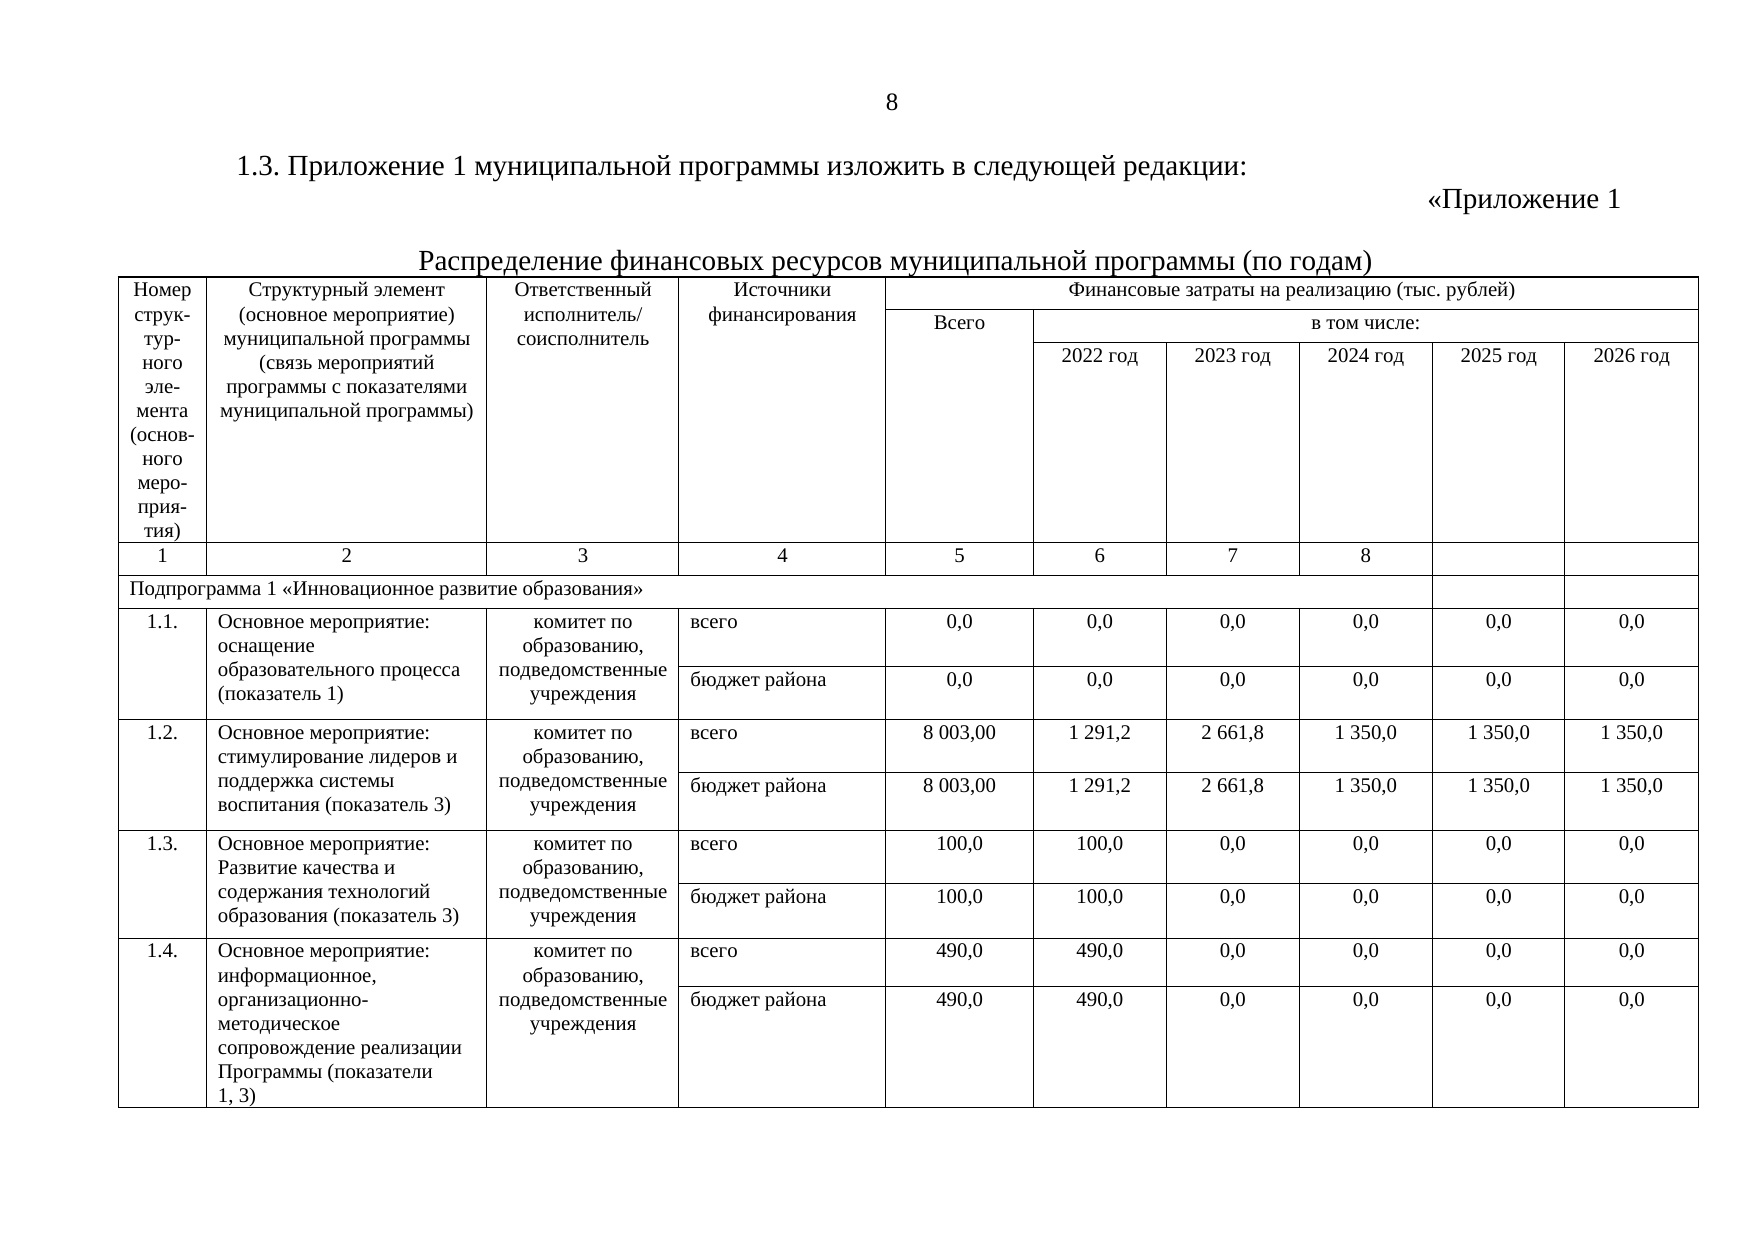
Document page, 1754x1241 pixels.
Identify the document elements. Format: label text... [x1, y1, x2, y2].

table_cell 0,0 [1433, 987, 1564, 1107]
table_cell 0,0 [1034, 609, 1166, 666]
table_cell 1 350,0 [1565, 720, 1698, 772]
table_cell 490,0 [886, 939, 1033, 986]
table_cell [1433, 543, 1564, 575]
table_cell 2 [207, 543, 486, 575]
table_cell Основное мероприятие: оснащение образовательного процесса (показатель 1) [207, 609, 486, 719]
table_cell 1.4. [119, 939, 206, 1107]
table_cell 2022 год [1034, 343, 1166, 542]
table_cell 2 661,8 [1167, 720, 1299, 772]
table_cell 0,0 [1167, 609, 1299, 666]
table_cell Основное мероприятие: Развитие качества и содержания технологий образования (показатель 3) [207, 831, 486, 937]
table_cell 0,0 [1167, 884, 1299, 937]
table_cell 0,0 [1300, 884, 1432, 937]
table_header Источники финансирования [679, 278, 885, 542]
table_cell 0,0 [1167, 667, 1299, 719]
text «Приложение 1 [162, 181, 1621, 215]
table_cell 100,0 [1034, 831, 1166, 883]
table_cell 0,0 [1565, 667, 1698, 719]
table_cell 1 350,0 [1433, 720, 1564, 772]
table_cell 0,0 [1433, 609, 1564, 666]
table_cell 0,0 [1300, 939, 1432, 986]
table_cell 0,0 [1565, 987, 1698, 1107]
table_cell 1.1. [119, 609, 206, 719]
table_cell 1 350,0 [1433, 773, 1564, 829]
table_cell 0,0 [1034, 667, 1166, 719]
table_cell Подпрограмма 1 «Инновационное развитие образования» [119, 576, 1432, 608]
table_cell всего [679, 609, 885, 666]
table_cell 2024 год [1300, 343, 1432, 542]
table_cell 2023 год [1167, 343, 1299, 542]
table_cell 0,0 [1565, 831, 1698, 883]
table_cell Основное мероприятие: информационное, организационно-методическое сопровождение реализации Программы (показатели 1, 3) [207, 939, 486, 1107]
table_cell 100,0 [886, 831, 1033, 883]
table_cell Всего [886, 310, 1033, 542]
table_cell 1 350,0 [1300, 720, 1432, 772]
table_cell 490,0 [886, 987, 1033, 1107]
table_cell в том числе: [1034, 310, 1698, 342]
table_cell всего [679, 831, 885, 883]
table_cell бюджет района [679, 884, 885, 937]
table_cell 0,0 [1167, 939, 1299, 986]
table_cell 0,0 [1167, 987, 1299, 1107]
table_cell 2025 год [1433, 343, 1564, 542]
table_cell 0,0 [1565, 609, 1698, 666]
table_cell 3 [487, 543, 678, 575]
table_cell 0,0 [1433, 884, 1564, 937]
table_cell комитет по образованию, подведомственные учреждения [487, 831, 678, 937]
table_header Структурный элемент (основное мероприятие) муниципальной программы (связь мероприятий программы с показателями муниципальной программы) [207, 278, 486, 542]
table_cell 0,0 [1433, 667, 1564, 719]
table_cell 0,0 [1300, 609, 1432, 666]
table_cell 8 [1300, 543, 1432, 575]
table_cell 2 661,8 [1167, 773, 1299, 829]
table_cell 5 [886, 543, 1033, 575]
table_cell 2026 год [1565, 343, 1698, 542]
table_cell [1433, 576, 1564, 608]
table_header Номер струк-тур-ного эле-мента (основ-ного меро-прия-тия) [119, 278, 206, 542]
table_cell 100,0 [886, 884, 1033, 937]
table_cell 1.2. [119, 720, 206, 829]
table_cell [1565, 543, 1698, 575]
table_cell 1 291,2 [1034, 773, 1166, 829]
table_cell 490,0 [1034, 939, 1166, 986]
table_cell комитет по образованию, подведомственные учреждения [487, 720, 678, 829]
table_cell 1.3. [119, 831, 206, 937]
table_cell 0,0 [886, 609, 1033, 666]
table_cell 0,0 [1433, 831, 1564, 883]
table_cell 0,0 [1167, 831, 1299, 883]
table_cell 1 350,0 [1300, 773, 1432, 829]
table_cell 4 [679, 543, 885, 575]
table_cell комитет по образованию, подведомственные учреждения [487, 609, 678, 719]
table_cell 7 [1167, 543, 1299, 575]
table_header Финансовые затраты на реализацию (тыс. рублей) [886, 278, 1698, 309]
table_cell 0,0 [1565, 884, 1698, 937]
table_cell 100,0 [1034, 884, 1166, 937]
table_cell 1 291,2 [1034, 720, 1166, 772]
table_cell бюджет района [679, 773, 885, 829]
table_cell 490,0 [1034, 987, 1166, 1107]
table_cell 0,0 [886, 667, 1033, 719]
table_cell всего [679, 720, 885, 772]
table_cell 0,0 [1565, 939, 1698, 986]
table_cell 0,0 [1300, 987, 1432, 1107]
table_cell Основное мероприятие: стимулирование лидеров и поддержка системы воспитания (показатель 3) [207, 720, 486, 829]
table_cell 8 003,00 [886, 773, 1033, 829]
table_cell комитет по образованию, подведомственные учреждения [487, 939, 678, 1107]
table_cell бюджет района [679, 987, 885, 1107]
table_cell всего [679, 939, 885, 986]
text 1.3. Приложение 1 муниципальной программы изложить в следующей редакции: [162, 148, 1621, 181]
table_cell 0,0 [1300, 667, 1432, 719]
table_cell 0,0 [1433, 939, 1564, 986]
table_cell 1 350,0 [1565, 773, 1698, 829]
table_cell 8 003,00 [886, 720, 1033, 772]
table_header Ответственный исполнитель/ соисполнитель [487, 278, 678, 542]
table_cell бюджет района [679, 667, 885, 719]
table_cell 6 [1034, 543, 1166, 575]
text Распределение финансовых ресурсов муниципальной программы (по годам) [162, 243, 1621, 276]
table_cell 1 [119, 543, 206, 575]
table_cell 0,0 [1300, 831, 1432, 883]
table_cell [1565, 576, 1698, 608]
